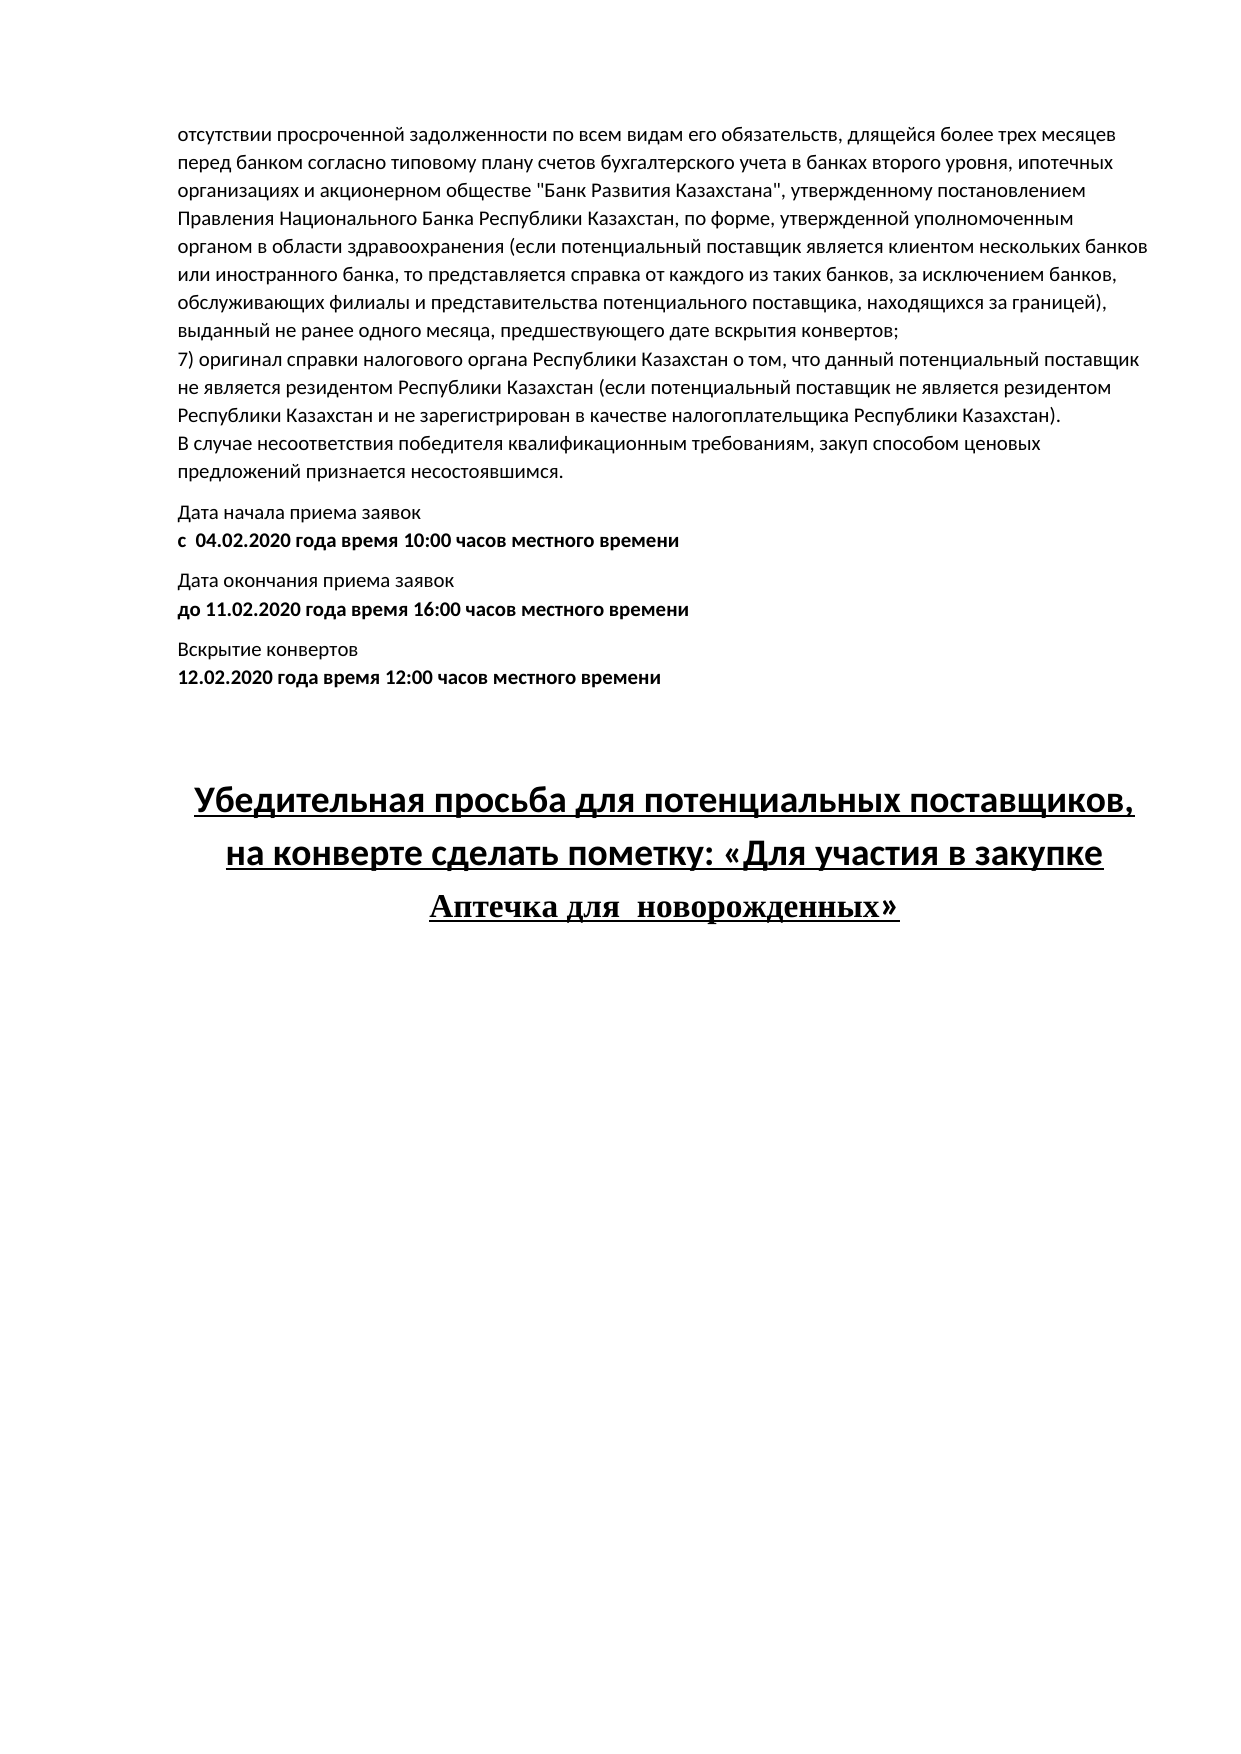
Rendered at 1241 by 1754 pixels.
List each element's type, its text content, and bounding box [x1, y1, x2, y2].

text Дата окончания приема заявок до 11.02.2020 года время 16:00 часов местного времени [177, 565, 1152, 621]
text Вскрытие конвертов 12.02.2020 года время 12:00 часов местного времени [177, 634, 1152, 690]
text Убедительная просьба для потенциальных поставщиков, на конверте сделать пометку: «Для участия в закупке Аптечка для новорожденных» [177, 776, 1152, 927]
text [177, 118, 1152, 484]
text Дата начала приема заявок с 04.02.2020 года время 10:00 часов местного времени [177, 496, 1152, 552]
